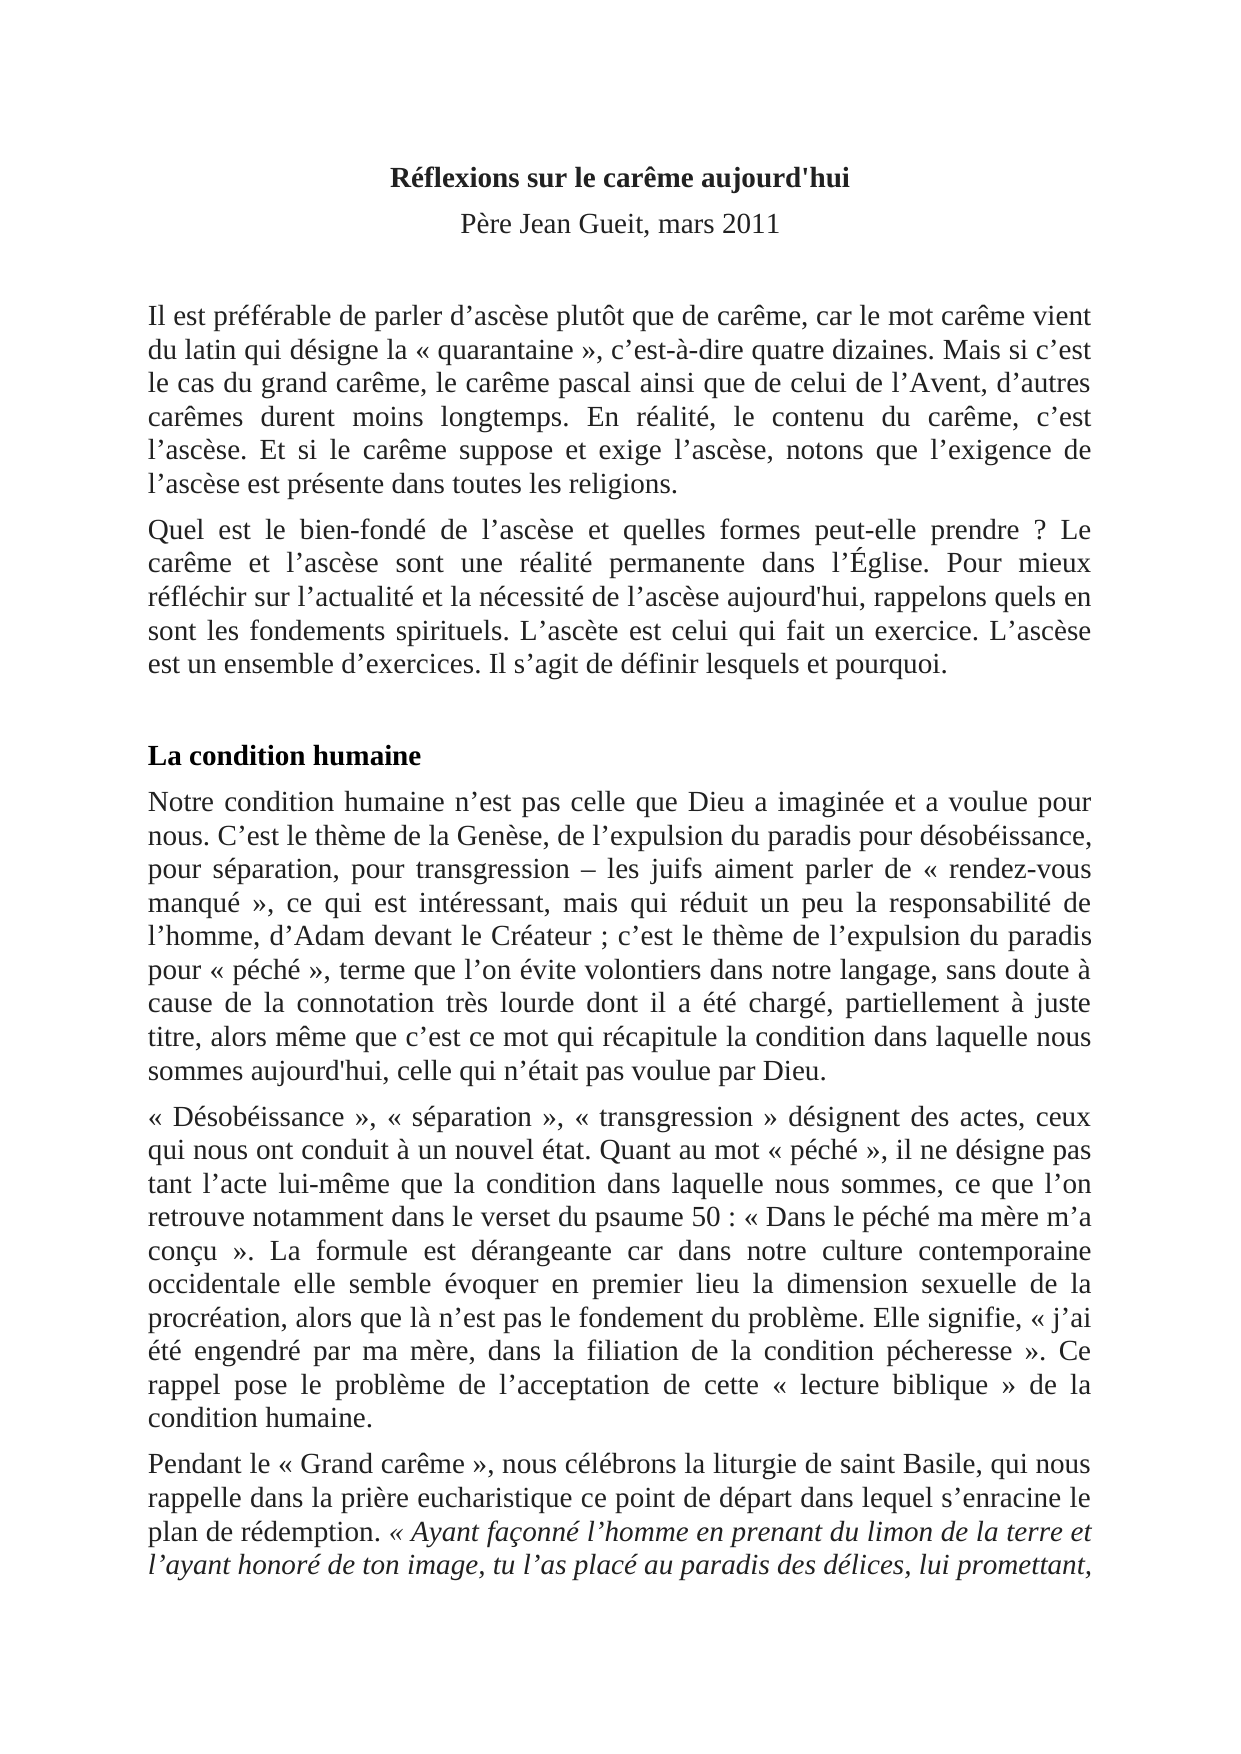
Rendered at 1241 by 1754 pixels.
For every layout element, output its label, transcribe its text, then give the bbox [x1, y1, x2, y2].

text Notre condition humaine n’est pas celle que Dieu a imaginée et a voulue pour nous. C’est le thème de la Genèse, de l’expulsion du paradis pour désobéissance, pour séparation, pour transgression – les juifs aiment parler de « rendez-vous manqué », ce qui est intéressant, mais qui réduit un peu la responsabilité de l’homme, d’Adam devant le Créateur ; c’est le thème de l’expulsion du paradis pour « péché », terme que l’on évite volontiers dans notre langage, sans doute à cause de la connotation très lourde dont il a été chargé, partiellement à juste titre, alors même que c’est ce mot qui récapitule la condition dans laquelle nous sommes aujourd'hui, celle qui n’était pas voulue par Dieu. [148, 784, 1093, 1086]
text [148, 1447, 1093, 1581]
text Il est préférable de parler d’ascèse plutôt que de carême, car le mot carême vient du latin qui désigne la « quarantaine », c’est-à-dire quatre dizaines. Mais si c’est le cas du grand carême, le carême pascal ainsi que de celui de l’Avent, d’autres carêmes durent moins longtemps. En réalité, le contenu du carême, c’est l’ascèse. Et si le carême suppose et exige l’ascèse, notons que l’exigence de l’ascèse est présente dans toutes les religions. [148, 298, 1093, 499]
text La condition humaine [148, 738, 1093, 772]
text Réflexions sur le carême aujourd'hui [148, 160, 1093, 194]
text Quel est le bien-fondé de l’ascèse et quelles formes peut-elle prendre ? Le carême et l’ascèse sont une réalité permanente dans l’Église. Pour mieux réfléchir sur l’actualité et la nécessité de l’ascèse aujourd'hui, rappelons quels en sont les fondements spirituels. L’ascète est celui qui fait un exercice. L’ascèse est un ensemble d’exercices. Il s’agit de définir lesquels et pourquoi. [148, 512, 1093, 680]
text « Désobéissance », « séparation », « transgression » désignent des actes, ceux qui nous ont conduit à un nouvel état. Quant au mot « péché », il ne désigne pas tant l’acte lui-même que la condition dans laquelle nous sommes, ce que l’on retrouve notamment dans le verset du psaume 50 : « Dans le péché ma mère m’a conçu ». La formule est dérangeante car dans notre culture contemporaine occidentale elle semble évoquer en premier lieu la dimension sexuelle de la procréation, alors que là n’est pas le fondement du problème. Elle signifie, « j’ai été engendré par ma mère, dans la filiation de la condition pécheresse ». Ce rappel pose le problème de l’acceptation de cette « lecture biblique » de la condition humaine. [148, 1099, 1093, 1434]
text Père Jean Gueit, mars 2011 [148, 206, 1093, 240]
